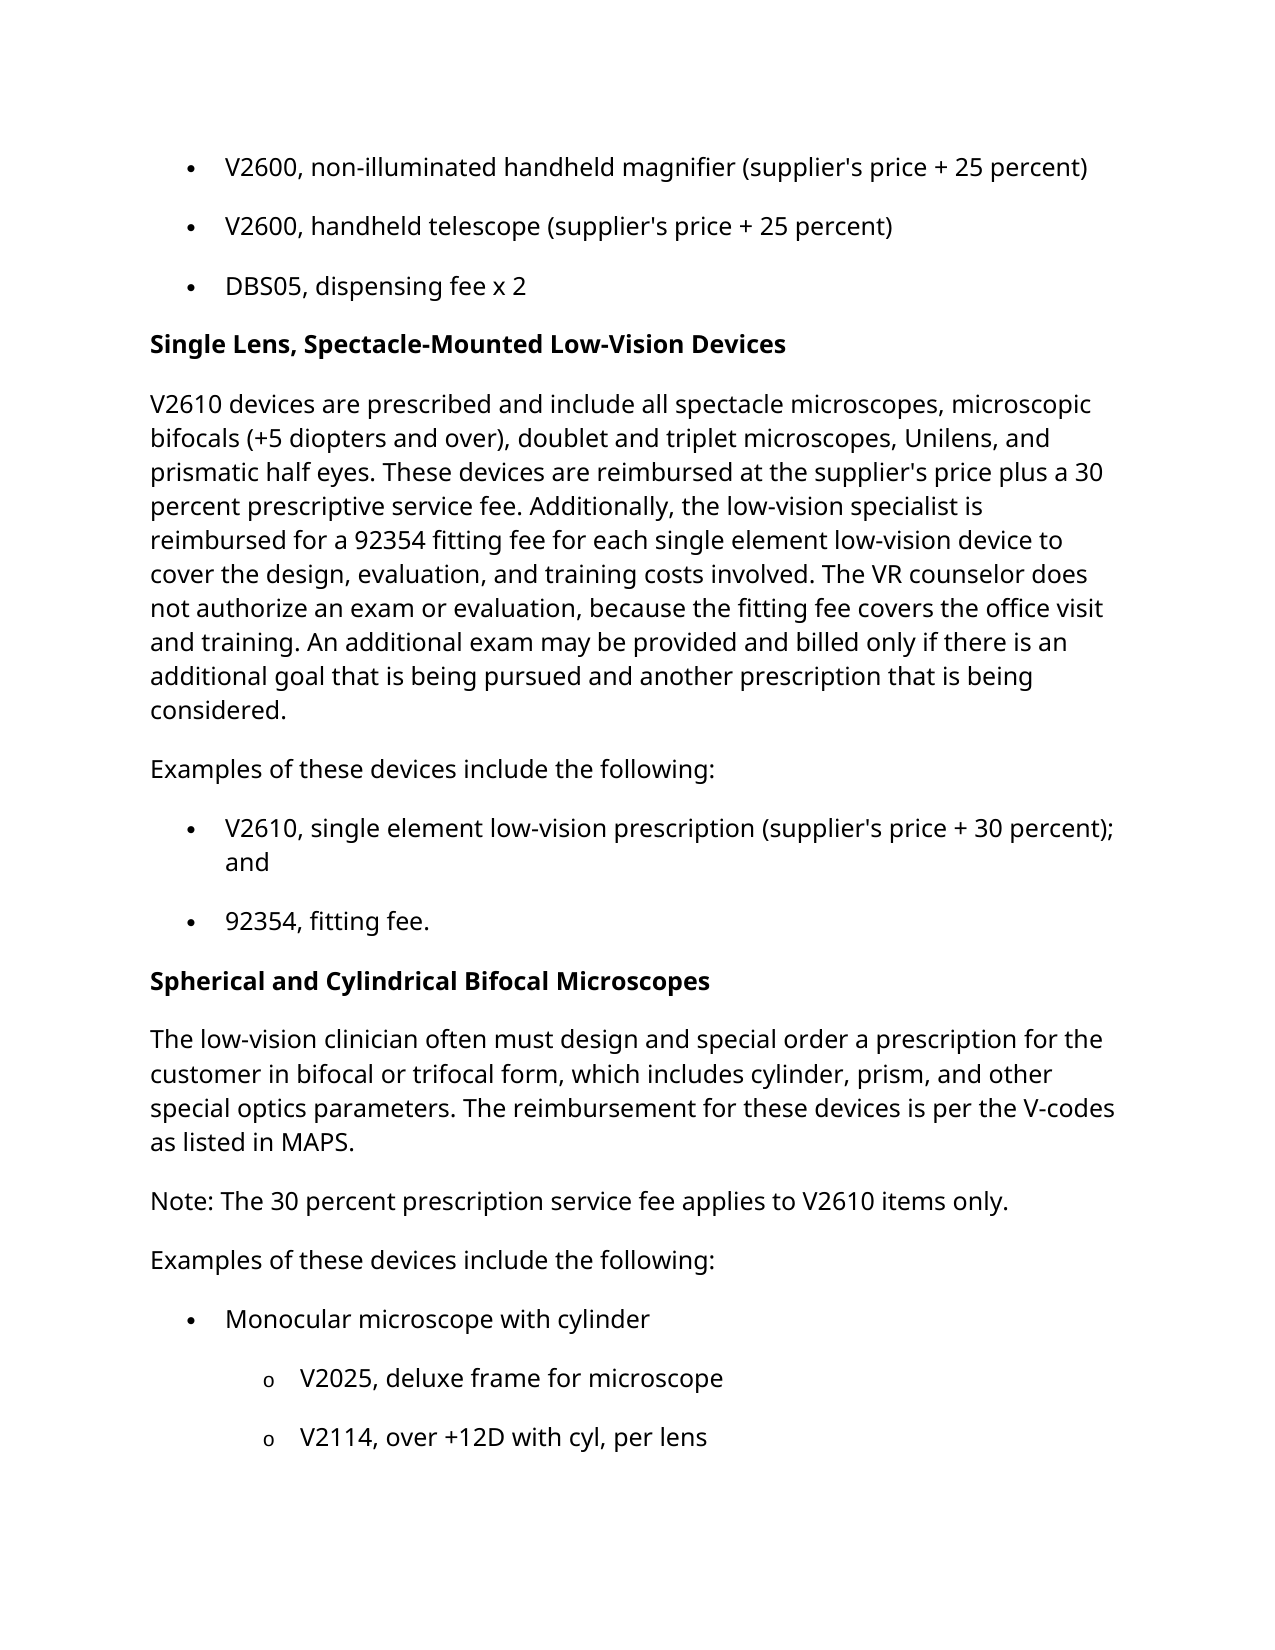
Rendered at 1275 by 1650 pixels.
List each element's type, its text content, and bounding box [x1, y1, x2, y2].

list V2600, non-illuminated handheld magnifier (supplier's price + 25 percent) [187, 150, 1125, 184]
list V2600, handheld telescope (supplier's price + 25 percent) [187, 209, 1125, 243]
subtitle Single Lens, Spectacle-Mounted Low-Vision Devices [150, 327, 1125, 361]
text Examples of these devices include the following: [150, 752, 1125, 786]
subtitle Spherical and Cylindrical Bifocal Microscopes [150, 963, 1125, 997]
text Examples of these devices include the following: [150, 1242, 1125, 1277]
list DBS05, dispensing fee x 2 [187, 268, 1125, 302]
text Note: The 30 percent prescription service fee applies to V2610 items only. [150, 1183, 1125, 1217]
text V2610 devices are prescribed and include all spectacle microscopes, microscopic bifocals (+5 diopters and over), doublet and triplet microscopes, Unilens, and prismatic half eyes. These devices are reimbursed at the supplier's price plus a 30 percent prescriptive service fee. Additionally, the low-vision specialist is reimbursed for a 92354 fitting fee for each single element low-vision device to cover the design, evaluation, and training costs involved. The VR counselor does not authorize an exam or evaluation, because the fitting fee covers the office visit and training. An additional exam may be provided and billed only if there is an additional goal that is being pursued and another prescription that is being considered. [150, 386, 1125, 727]
list 92354, fitting fee. [187, 904, 1125, 938]
list Monocular microscope with cylinder [187, 1302, 1125, 1336]
text The low-vision clinician often must design and special order a prescription for the customer in bifocal or trifocal form, which includes cylinder, prism, and other special optics parameters. The reimbursement for these devices is per the V-codes as listed in MAPS. [150, 1022, 1125, 1158]
list V2025, deluxe frame for microscope [262, 1361, 1125, 1395]
list V2610, single element low-vision prescription (supplier's price + 30 percent); and [187, 811, 1125, 879]
list V2114, over +12D with cyl, per lens [262, 1420, 1125, 1454]
